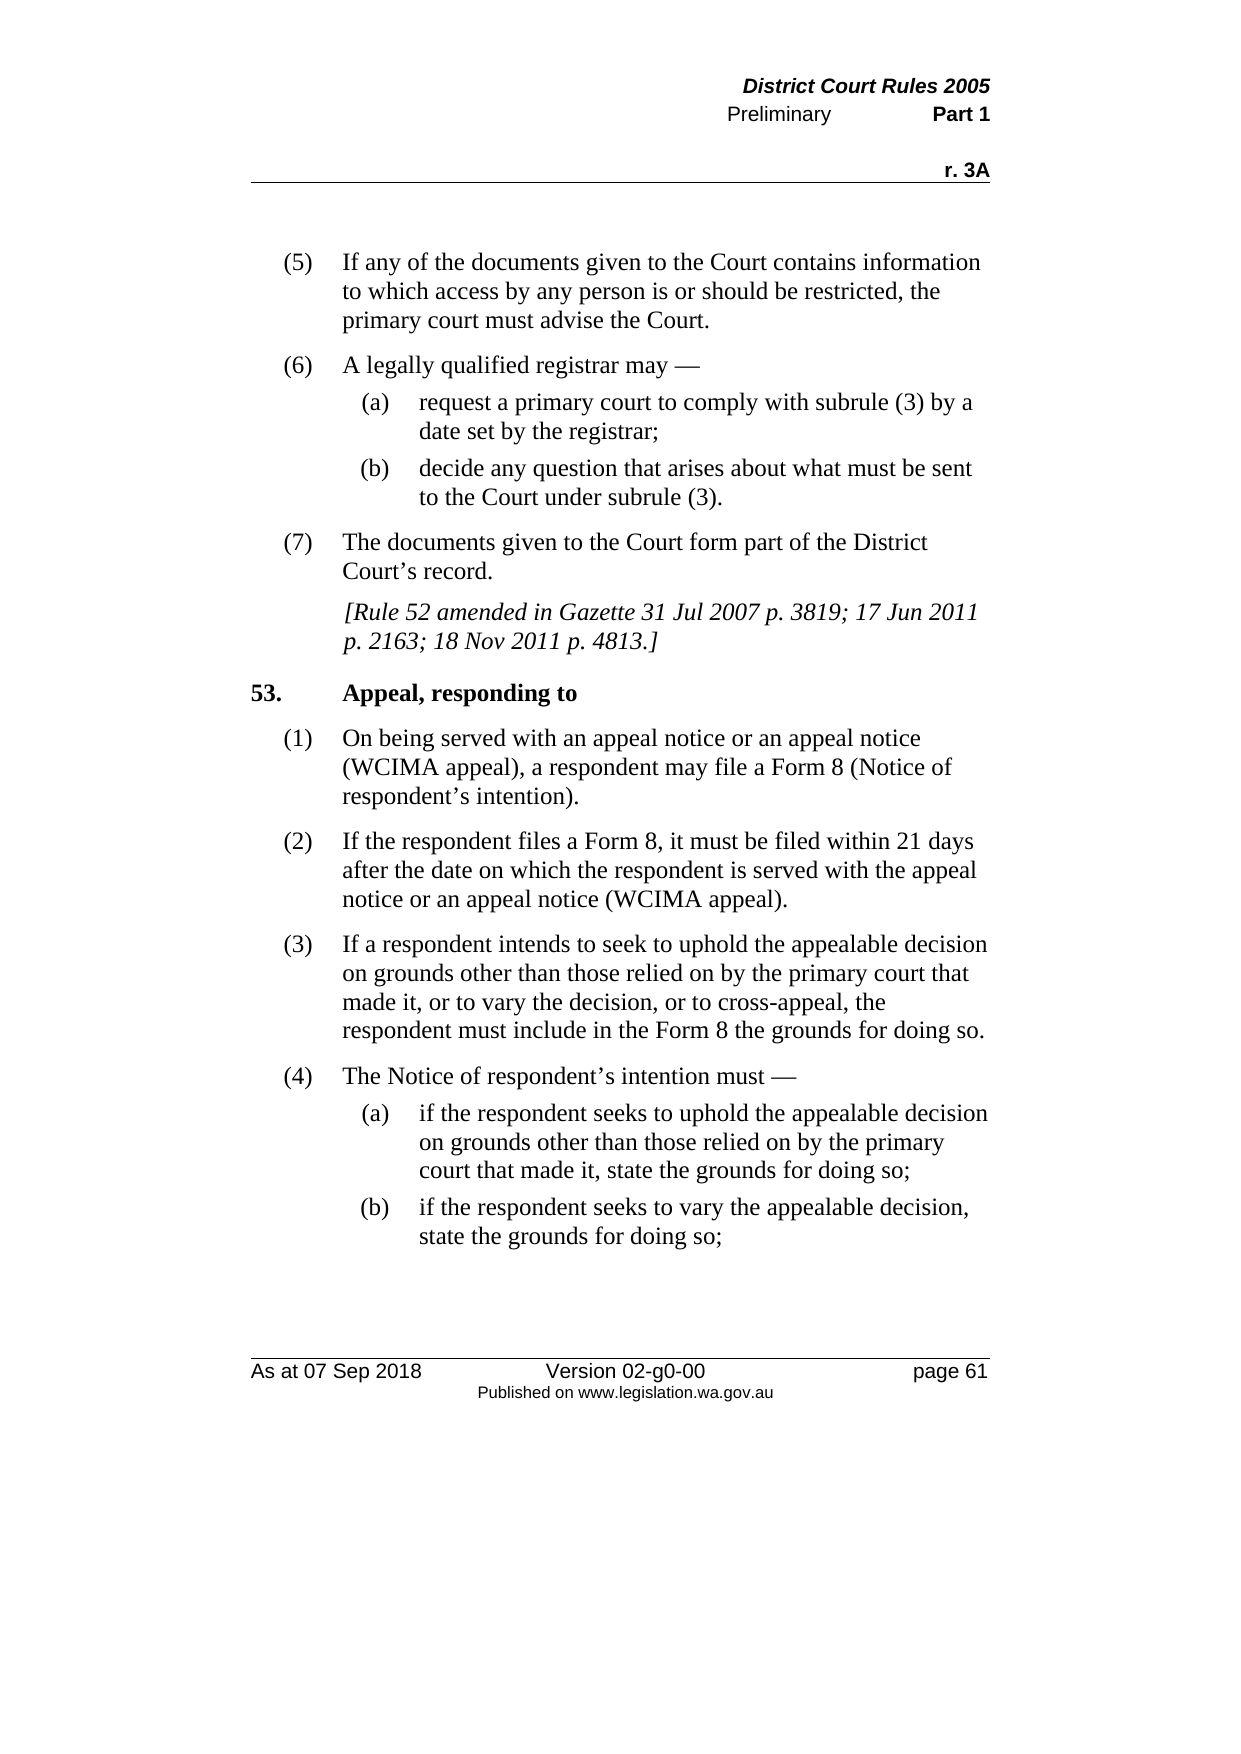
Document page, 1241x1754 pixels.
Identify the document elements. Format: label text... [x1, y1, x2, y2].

text (5) If any of the documents given to the Court contains information to which access by any person is or should be restricted, the primary court must advise the Court. [251, 247, 990, 334]
text (2) If the respondent files a Form 8, it must be filed within 21 days after the date on which the respondent is served with the appeal notice or an appeal notice (WCIMA appeal). [251, 826, 990, 912]
text (b) decide any question that arises about what must be sent to the Court under subrule (3). [251, 453, 990, 511]
text (a) request a primary court to comply with subrule (3) by a date set by the registrar; [251, 387, 990, 445]
text [Rule 52 amended in Gazette 31 Jul 2007 p. 3819; 17 Jun 2011 p. 2163; 18 Nov 2011 p. 4813.] [251, 597, 990, 655]
text (4) The Notice of respondent’s intention must — [251, 1061, 990, 1089]
text (3) If a respondent intends to seek to uphold the appealable decision on grounds other than those relied on by the primary court that made it, or to vary the decision, or to cross-appeal, the respondent must include in the Form 8 the grounds for doing so. [251, 929, 990, 1044]
text (7) The documents given to the Court form part of the District Court’s record. [251, 527, 990, 585]
text (b) if the respondent seeks to vary the appealable decision, state the grounds for doing so; [251, 1192, 990, 1250]
text (a) if the respondent seeks to uphold the appealable decision on grounds other than those relied on by the primary court that made it, state the grounds for doing so; [251, 1098, 990, 1184]
text (6) A legally qualified registrar may — [251, 350, 990, 379]
subtitle 53. Appeal, responding to [251, 678, 990, 707]
text (1) On being served with an appeal notice or an appeal notice (WCIMA appeal), a respondent may file a Form 8 (Notice of respondent’s intention). [251, 723, 990, 809]
